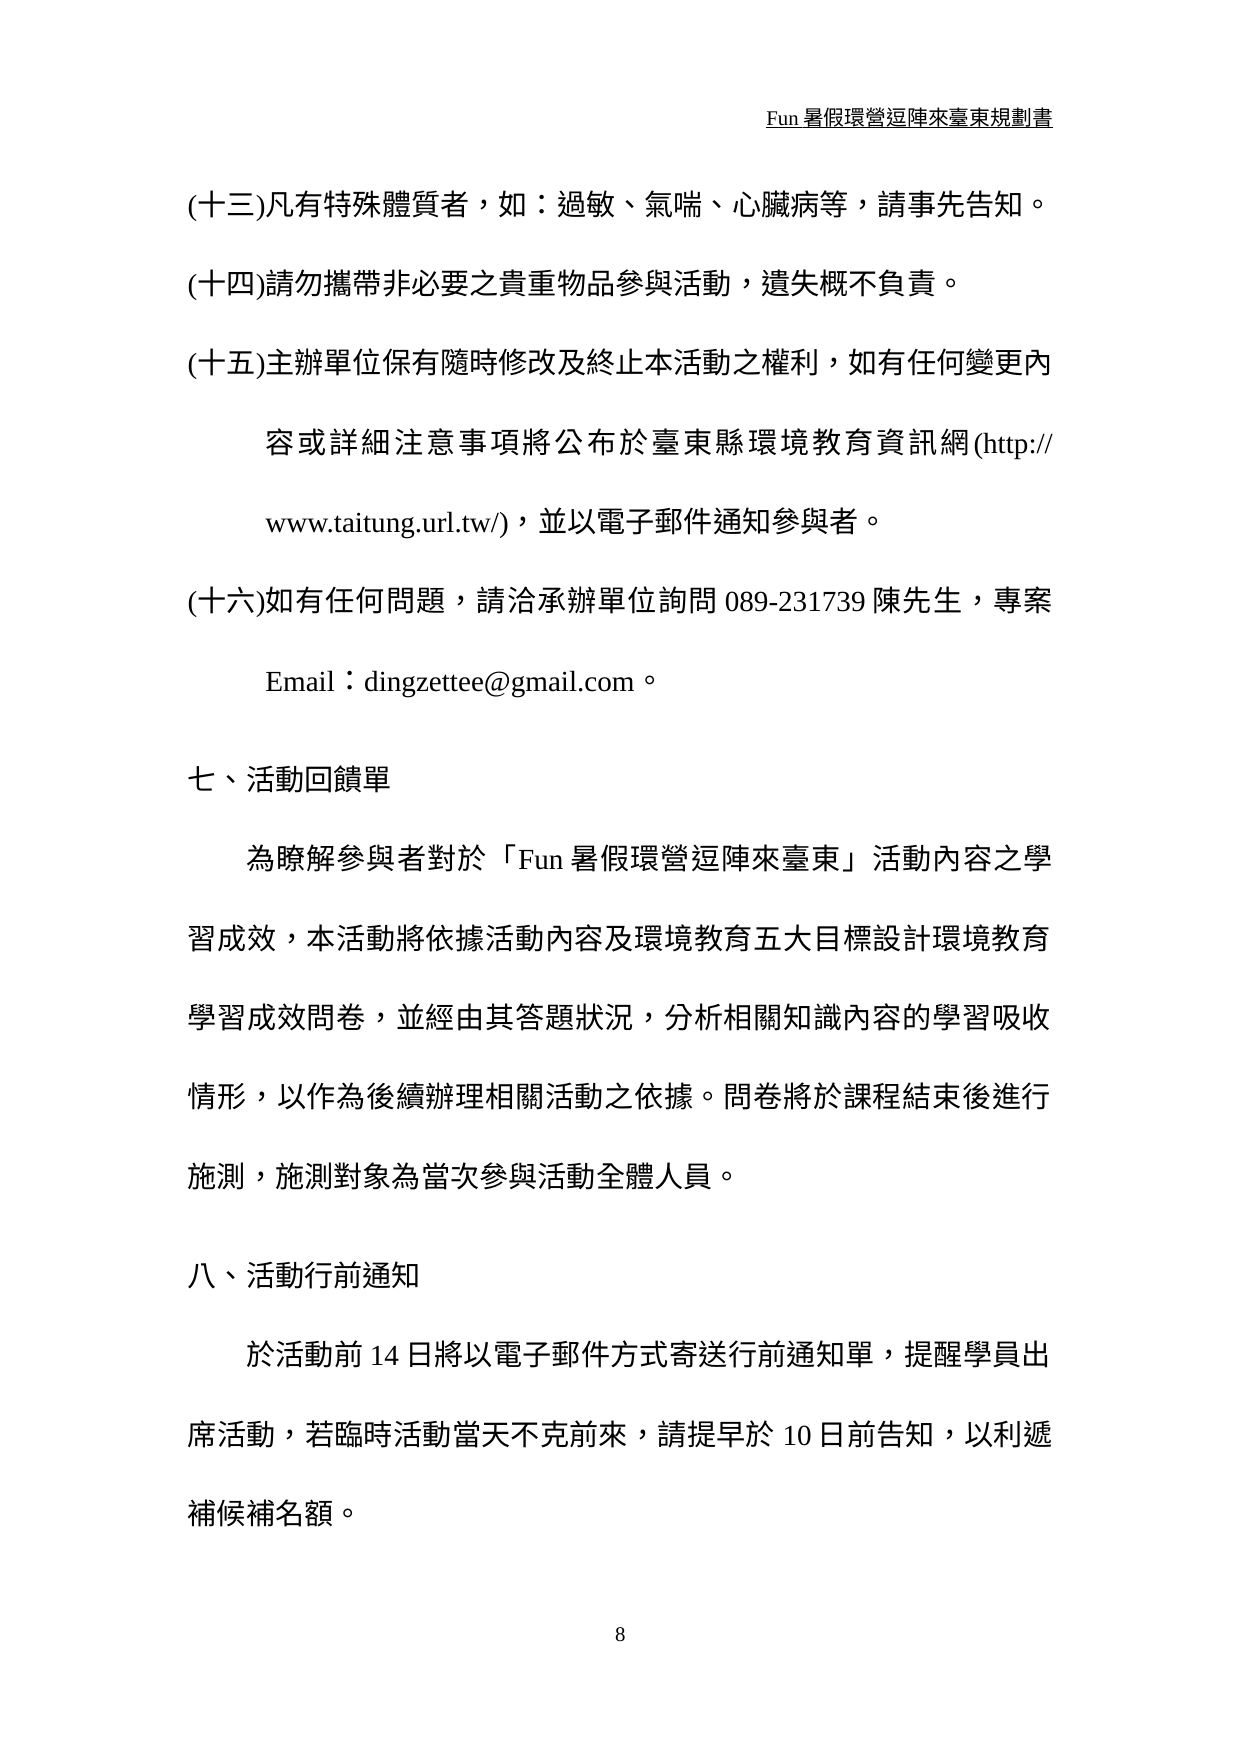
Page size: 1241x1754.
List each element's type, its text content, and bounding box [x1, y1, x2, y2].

text 於活動前14日將以電子郵件方式寄送行前通知單，提醒學員出席活動，若臨時活動當天不克前來，請提早於10日前告知，以利遞補候補名額。 [187, 1313, 1053, 1552]
list 凡有特殊體質者，如：過敏、氣喘、心臟病等，請事先告知。 [187, 163, 1053, 242]
list 請勿攜帶非必要之貴重物品參與活動，遺失概不負責。 [187, 242, 1053, 321]
list 主辦單位保有隨時修改及終止本活動之權利，如有任何變更內容或詳細注意事項將公布於臺東縣環境教育資訊網(http://www.taitung.url.tw/)，並以電子郵件通知參與者。 [187, 321, 1053, 559]
list 活動回饋單 [187, 738, 1053, 817]
list 如有任何問題，請洽承辦單位詢問089-231739陳先生，專案Email：dingzettee@gmail.com。 [187, 559, 1053, 718]
text 為瞭解參與者對於「Fun暑假環營逗陣來臺東」活動內容之學習成效，本活動將依據活動內容及環境教育五大目標設計環境教育學習成效問卷，並經由其答題狀況，分析相關知識內容的學習吸收情形，以作為後續辦理相關活動之依據。問卷將於課程結束後進行施測，施測對象為當次參與活動全體人員。 [187, 817, 1053, 1214]
list 活動行前通知 [187, 1234, 1053, 1313]
